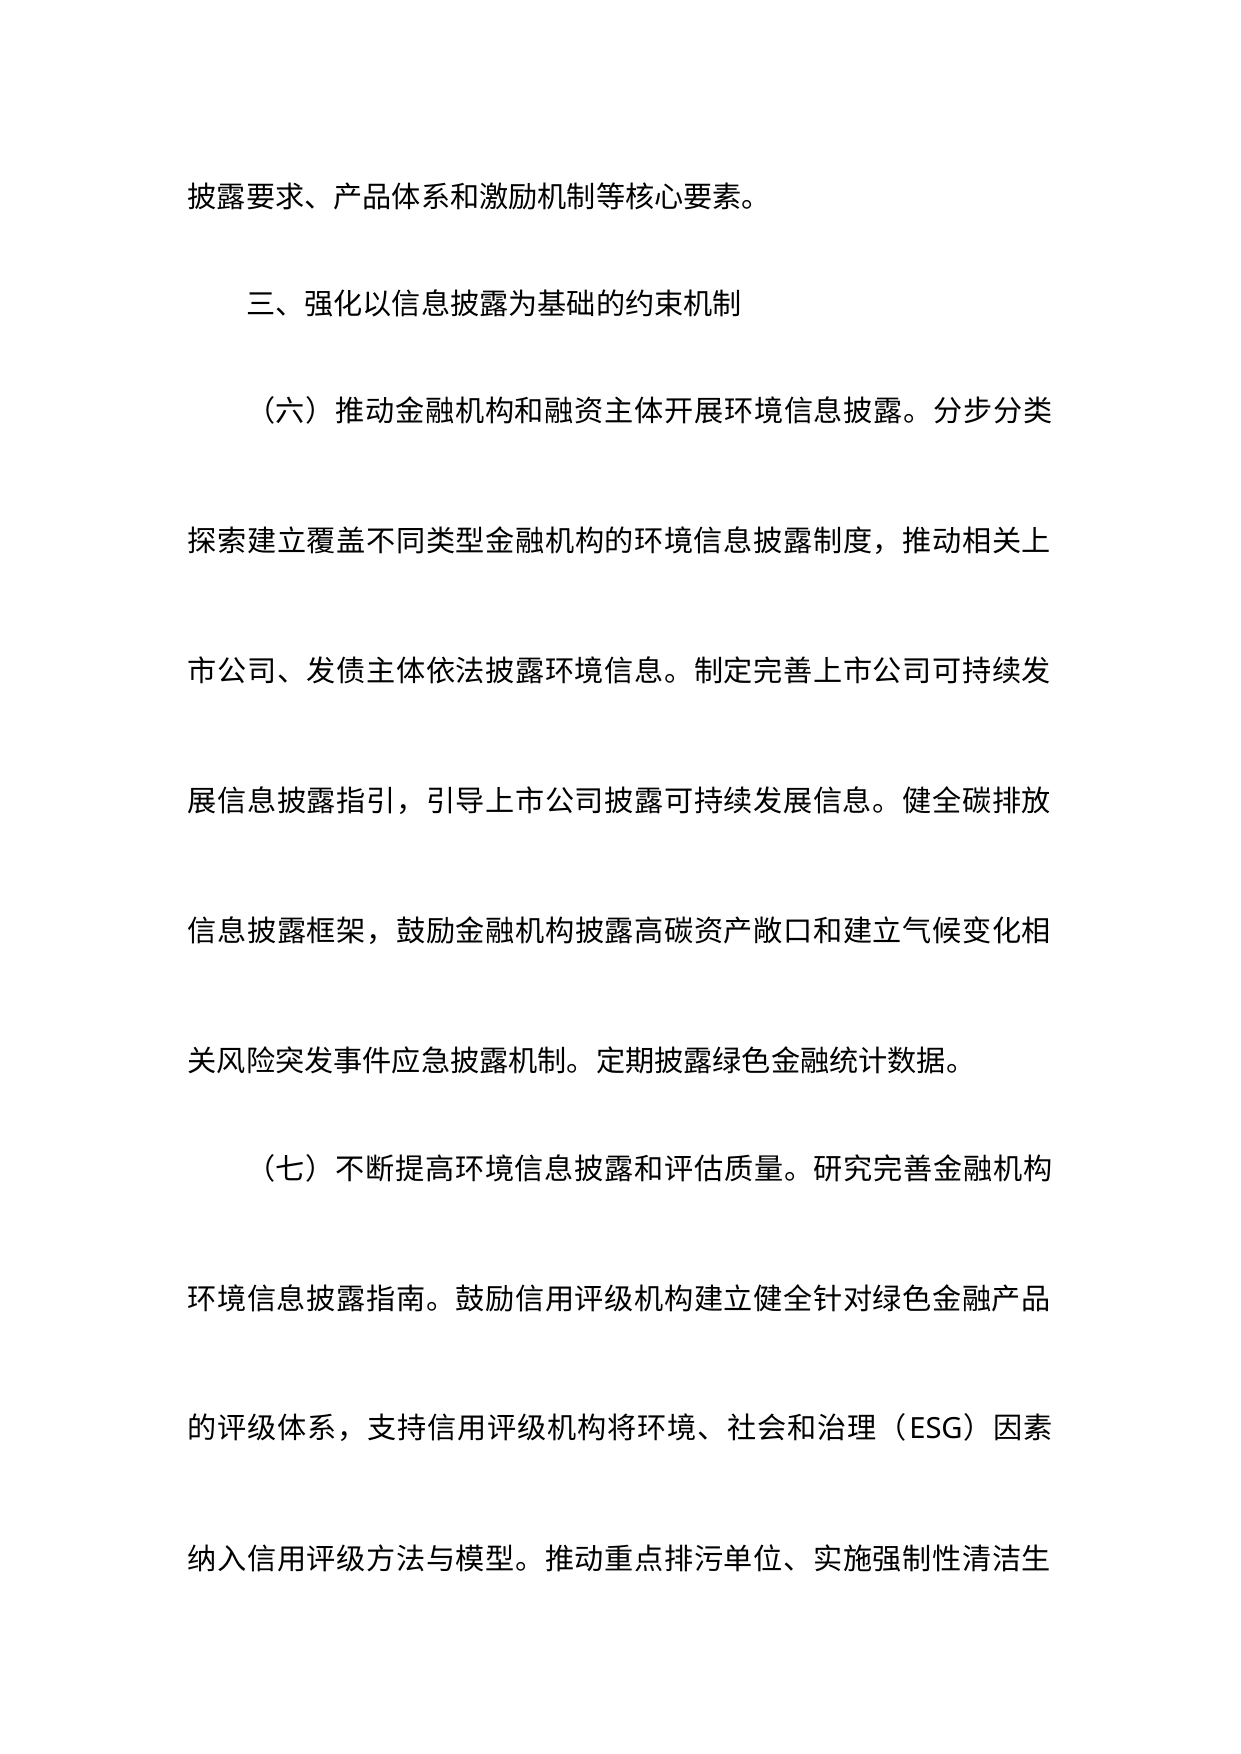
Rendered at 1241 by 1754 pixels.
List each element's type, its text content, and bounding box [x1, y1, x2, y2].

text （六）推动金融机构和融资主体开展环境信息披露。分步分类探索建立覆盖不同类型金融机构的环境信息披露制度，推动相关上市公司、发债主体依法披露环境信息。制定完善上市公司可持续发展信息披露指引，引导上市公司披露可持续发展信息。健全碳排放信息披露框架，鼓励金融机构披露高碳资产敞口和建立气候变化相关风险突发事件应急披露机制。定期披露绿色金融统计数据。 [187, 377, 1053, 1092]
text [187, 1134, 1053, 1589]
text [187, 162, 1053, 227]
text 三、强化以信息披露为基础的约束机制 [187, 269, 1053, 334]
